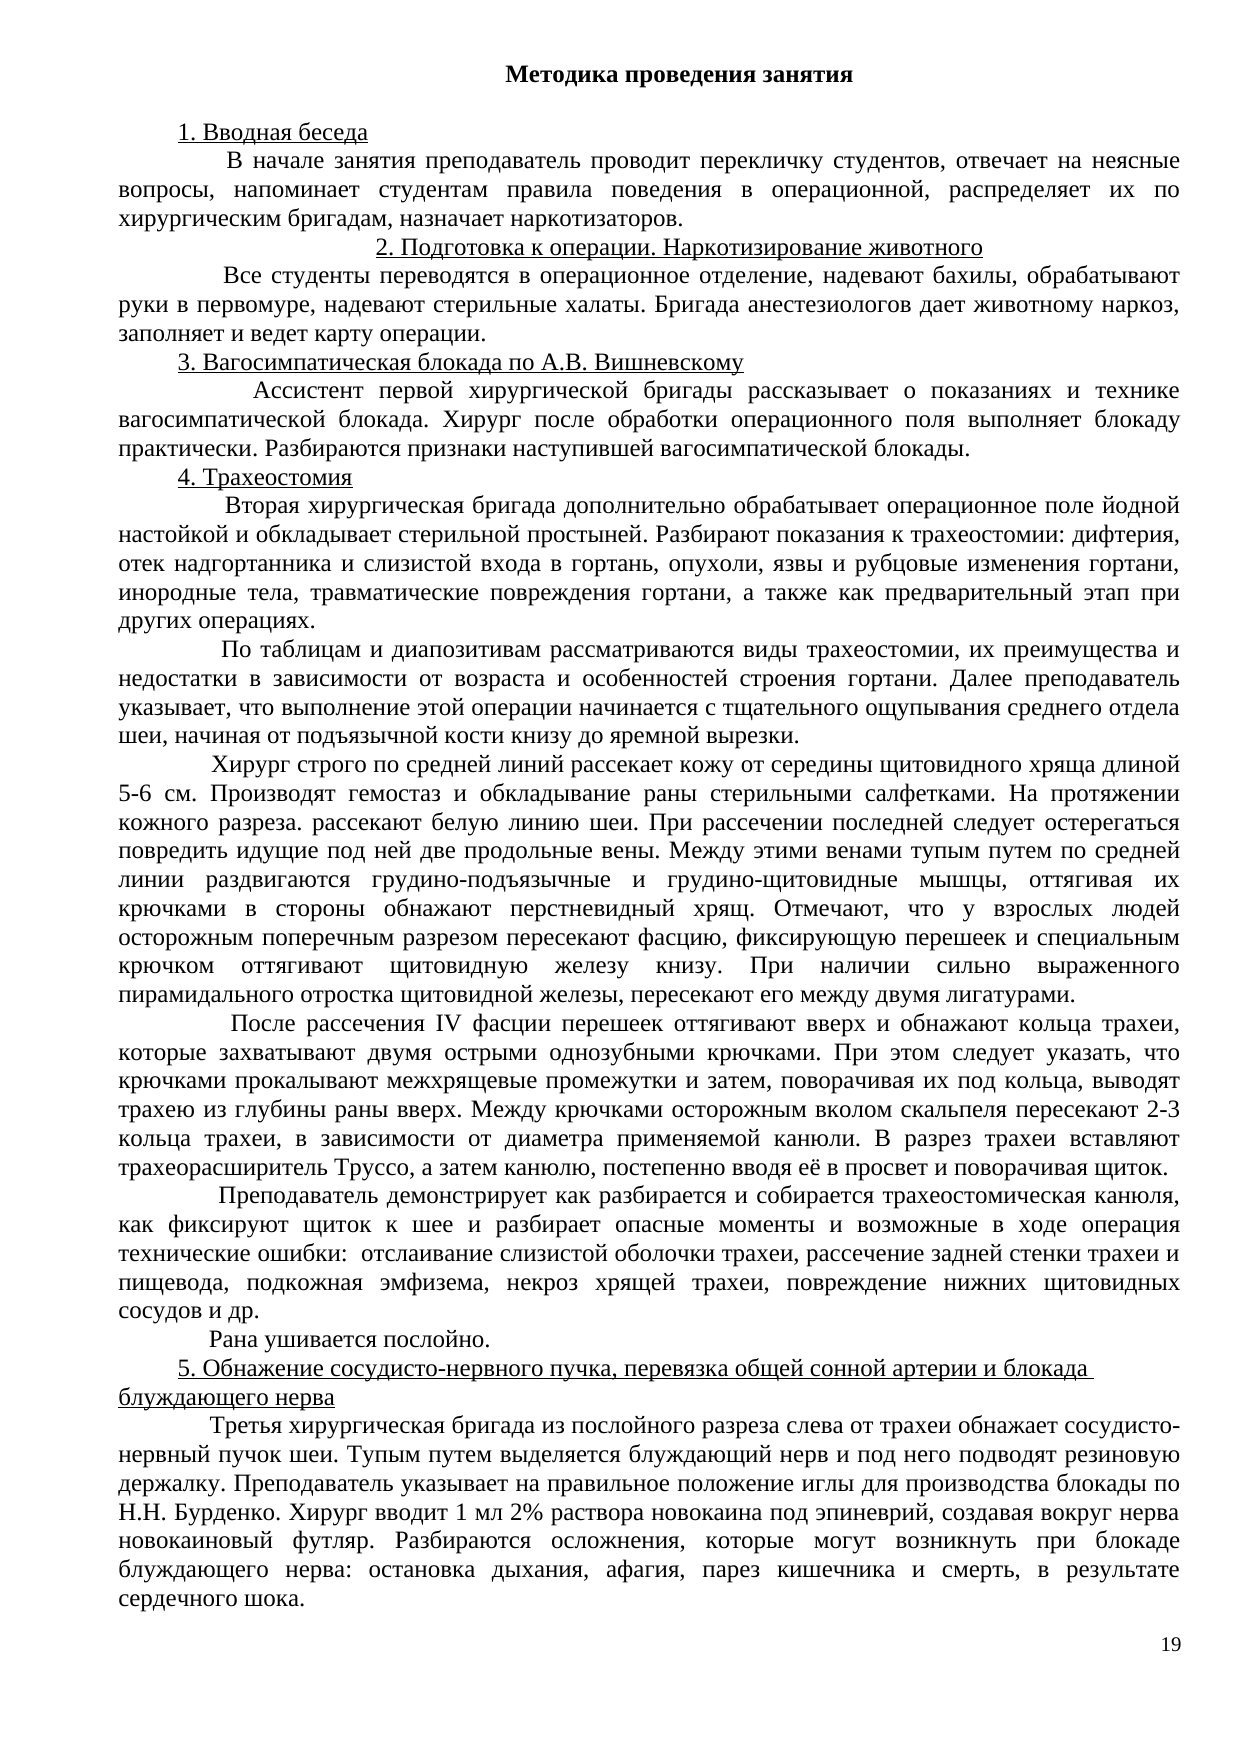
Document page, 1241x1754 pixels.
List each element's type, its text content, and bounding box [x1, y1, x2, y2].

text Рана ушивается послойно. [118, 1324, 1181, 1353]
text Хирург строго по средней линий рассекает кожу от середины щитовидного хряща длиной 5-. Производят гемостаз и обкладывание раны стерильными салфетками. На протяжении кожного разреза. рассекают белую линию шеи. При рассечении последней следует остерегаться повредить идущие под ней две продольные вены. Между этими венами тупым путем по средней линии раздвигаются грудино-подъязычные и грудино-щитовидные мышцы, оттягивая их крючками в стороны обнажают перстневидный хрящ. Отмечают, что у взрослых людей осторожным поперечным разрезом пересекают фасцию, фиксирующую перешеек и специальным крючком оттягивают щитовидную железу книзу. При наличии сильно выраженного пирамидального отростка щитовидной железы, пересекают его между двумя лигатурами. [118, 749, 1181, 1008]
text Третья хирургическая бригада из послойного разреза слева от трахеи обнажает сосудисто-нервный пучок шеи. Тупым путем выделяется блуждающий нерв и под него подводят резиновую держалку. Преподаватель указывает на правильное положение иглы для производства блокады по Н.Н. Бурденко. Хирург вводит 1 мл 2% раствора новокаина под эпиневрий, создавая вокруг нерва новокаиновый футляр. Разбираются осложнения, которые могут возникнуть при блокаде блуждающего нерва: остановка дыхания, афагия, парез кишечника и смерть, в результате сердечного шока. [118, 1410, 1181, 1612]
text Преподаватель демонстрирует как разбирается и собирается трахеостомическая канюля, как фиксируют щиток к шее и разбирает опасные моменты и возможные в ходе операция технические ошибки: отслаивание слизистой оболочки трахеи, рассечение задней стенки трахеи и пищевода, подкожная эмфизема, некроз хрящей трахеи, повреждение нижних щитовидных сосудов и др. [118, 1180, 1181, 1324]
text Ассистент первой хирургической бригады рассказывает о показаниях и технике вагосимпатической блокада. Хирург после обработки операционного поля выполняет блокаду практически. Разбираются признаки наступившей вагосимпатической блокады. [118, 375, 1181, 462]
text 4. Трахеостомия [118, 462, 1181, 490]
text После рассечения IV фасции перешеек оттягивают вверх и обнажают кольца трахеи, которые захватывают двумя острыми однозубными крючками. При этом следует указать, что крючками прокалывают межхрящевые промежутки и затем, поворачивая их под кольца, выводят трахею из глубины раны вверх. Между крючками осторожным вколом скальпеля пересекают 2-3 кольца трахеи, в зависимости от диаметра применяемой канюли. В разрез трахеи вставляют трахеорасширитель Труссо, а затем канюлю, постепенно вводя её в просвет и поворачивая щиток. [118, 1008, 1181, 1180]
text Все студенты переводятся в операционное отделение, надевают бахилы, обрабатывают руки в первомуре, надевают стерильные халаты. Бригада анестезиологов дает животному наркоз, заполняет и ведет карту операции. [118, 260, 1181, 347]
text По таблицам и диапозитивам рассматриваются виды трахеостомии, их преимущества и недостатки в зависимости от возраста и особенностей строения гортани. Далее преподаватель указывает, что выполнение этой операции начинается с тщательного ощупывания среднего отдела шеи, начиная от подъязычной кости книзу до яремной вырезки. [118, 634, 1181, 749]
text 1. Вводная беседа [118, 117, 1181, 145]
text 5. Обнажение сосудисто-нервного пучка, перевязка общей сонной артерии и блокада блуждающего нерва [118, 1353, 1181, 1410]
text Методика проведения занятия [118, 59, 1181, 88]
text 3. Вагосимпатическая блокада по А.В. Вишневскому [118, 347, 1181, 375]
text В начале занятия преподаватель проводит перекличку студентов, отвечает на неясные вопросы, напоминает студентам правила поведения в операционной, распределяет их по хирургическим бригадам, назначает наркотизаторов. [118, 145, 1181, 232]
text Вторая хирургическая бригада дополнительно обрабатывает операционное поле йодной настойкой и обкладывает стерильной простыней. Разбирают показания к трахеостомии: дифтерия, отек надгортанника и слизистой входа в гортань, опухоли, язвы и рубцовые изменения гортани, инородные тела, травматические повреждения гортани, а также как предварительный этап при других операциях. [118, 490, 1181, 634]
text 2. Подготовка к операции. Наркотизирование животного [118, 232, 1181, 260]
